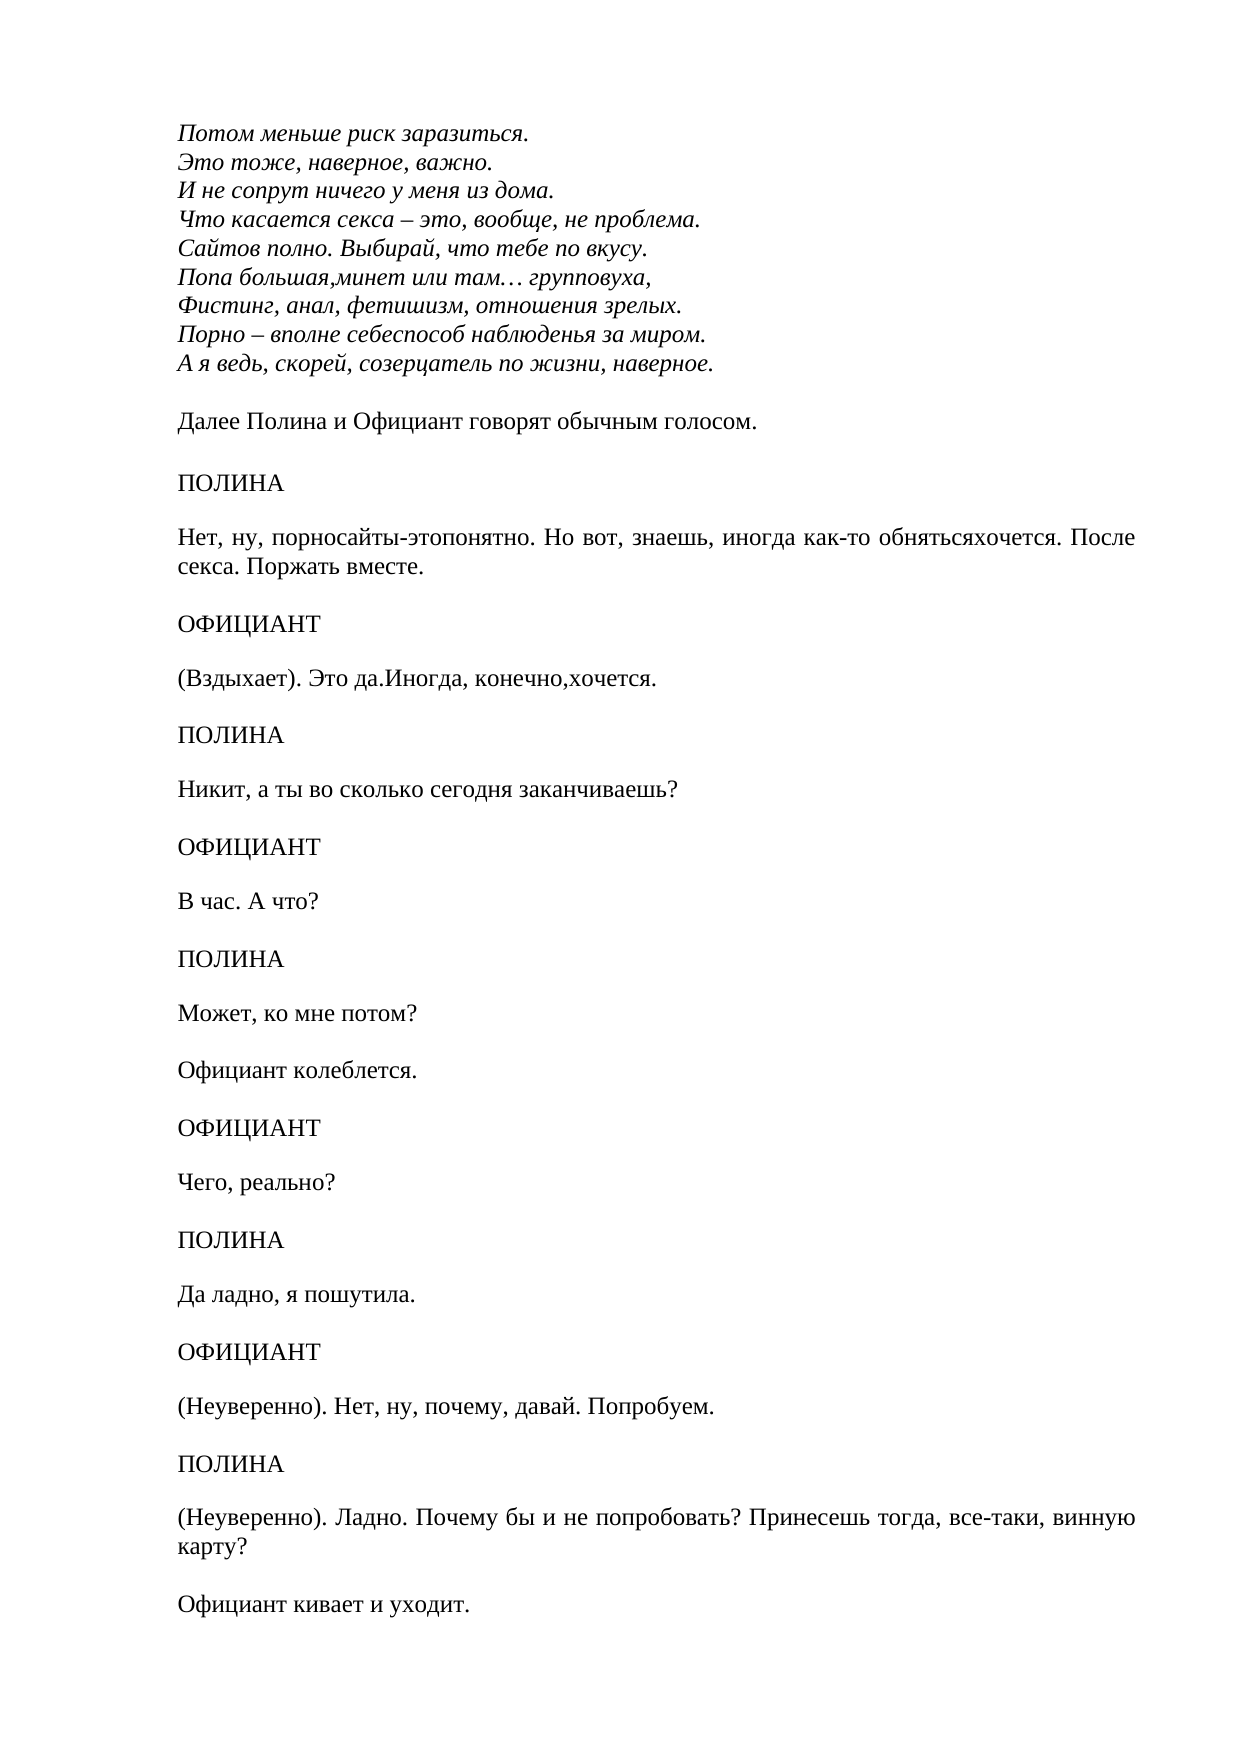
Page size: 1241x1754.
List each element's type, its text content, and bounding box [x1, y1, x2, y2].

text ОФИЦИАНТ [177, 1113, 1137, 1142]
text Порно – вполне себеспособ наблюденья за миром. [177, 319, 1137, 348]
text В час. А что? [177, 886, 1137, 915]
text Потом меньше риск заразиться. [177, 118, 1137, 147]
text ПОЛИНА [177, 944, 1137, 973]
text Сайтов полно. Выбирай, что тебе по вкусу. [177, 233, 1137, 262]
text Официант кивает и уходит. [177, 1589, 1137, 1617]
text ПОЛИНА [177, 1449, 1137, 1477]
text ОФИЦИАНТ [177, 609, 1137, 637]
text И не сопрут ничего у меня из дома. [177, 176, 1137, 204]
text ПОЛИНА [177, 468, 1137, 497]
text ОФИЦИАНТ [177, 1337, 1137, 1366]
text (Вздыхает). Это да.Иногда, конечно,хочется. [177, 663, 1137, 691]
text Далее Полина и Официант говорят обычным голосом. [177, 406, 1137, 435]
text Может, ко мне потом? [177, 998, 1137, 1027]
text Это тоже, наверное, важно. [177, 147, 1137, 176]
text Попа большая,минет или там… групповуха, [177, 262, 1137, 291]
text Да ладно, я пошутила. [177, 1279, 1137, 1308]
text Фистинг, анал, фетишизм, отношения зрелых. [177, 291, 1137, 319]
text А я ведь, скорей, созерцатель по жизни, наверное. [177, 348, 1137, 377]
text Чего, реально? [177, 1167, 1137, 1196]
text ПОЛИНА [177, 721, 1137, 749]
text Что касается секса – это, вообще, не проблема. [177, 204, 1137, 233]
text (Неуверенно). Нет, ну, почему, давай. Попробуем. [177, 1391, 1137, 1419]
text Нет, ну, порносайты-этопонятно. Но вот, знаешь, иногда как-то обнятьсяхочется. После секса. Поржать вместе. [177, 522, 1137, 579]
text ОФИЦИАНТ [177, 832, 1137, 861]
text Официант колеблется. [177, 1055, 1137, 1084]
text ПОЛИНА [177, 1225, 1137, 1254]
text Никит, а ты во сколько сегодня заканчиваешь? [177, 774, 1137, 803]
text (Неуверенно). Ладно. Почему бы и не попробовать? Принесешь тогда, все-таки, винную карту? [177, 1502, 1137, 1560]
